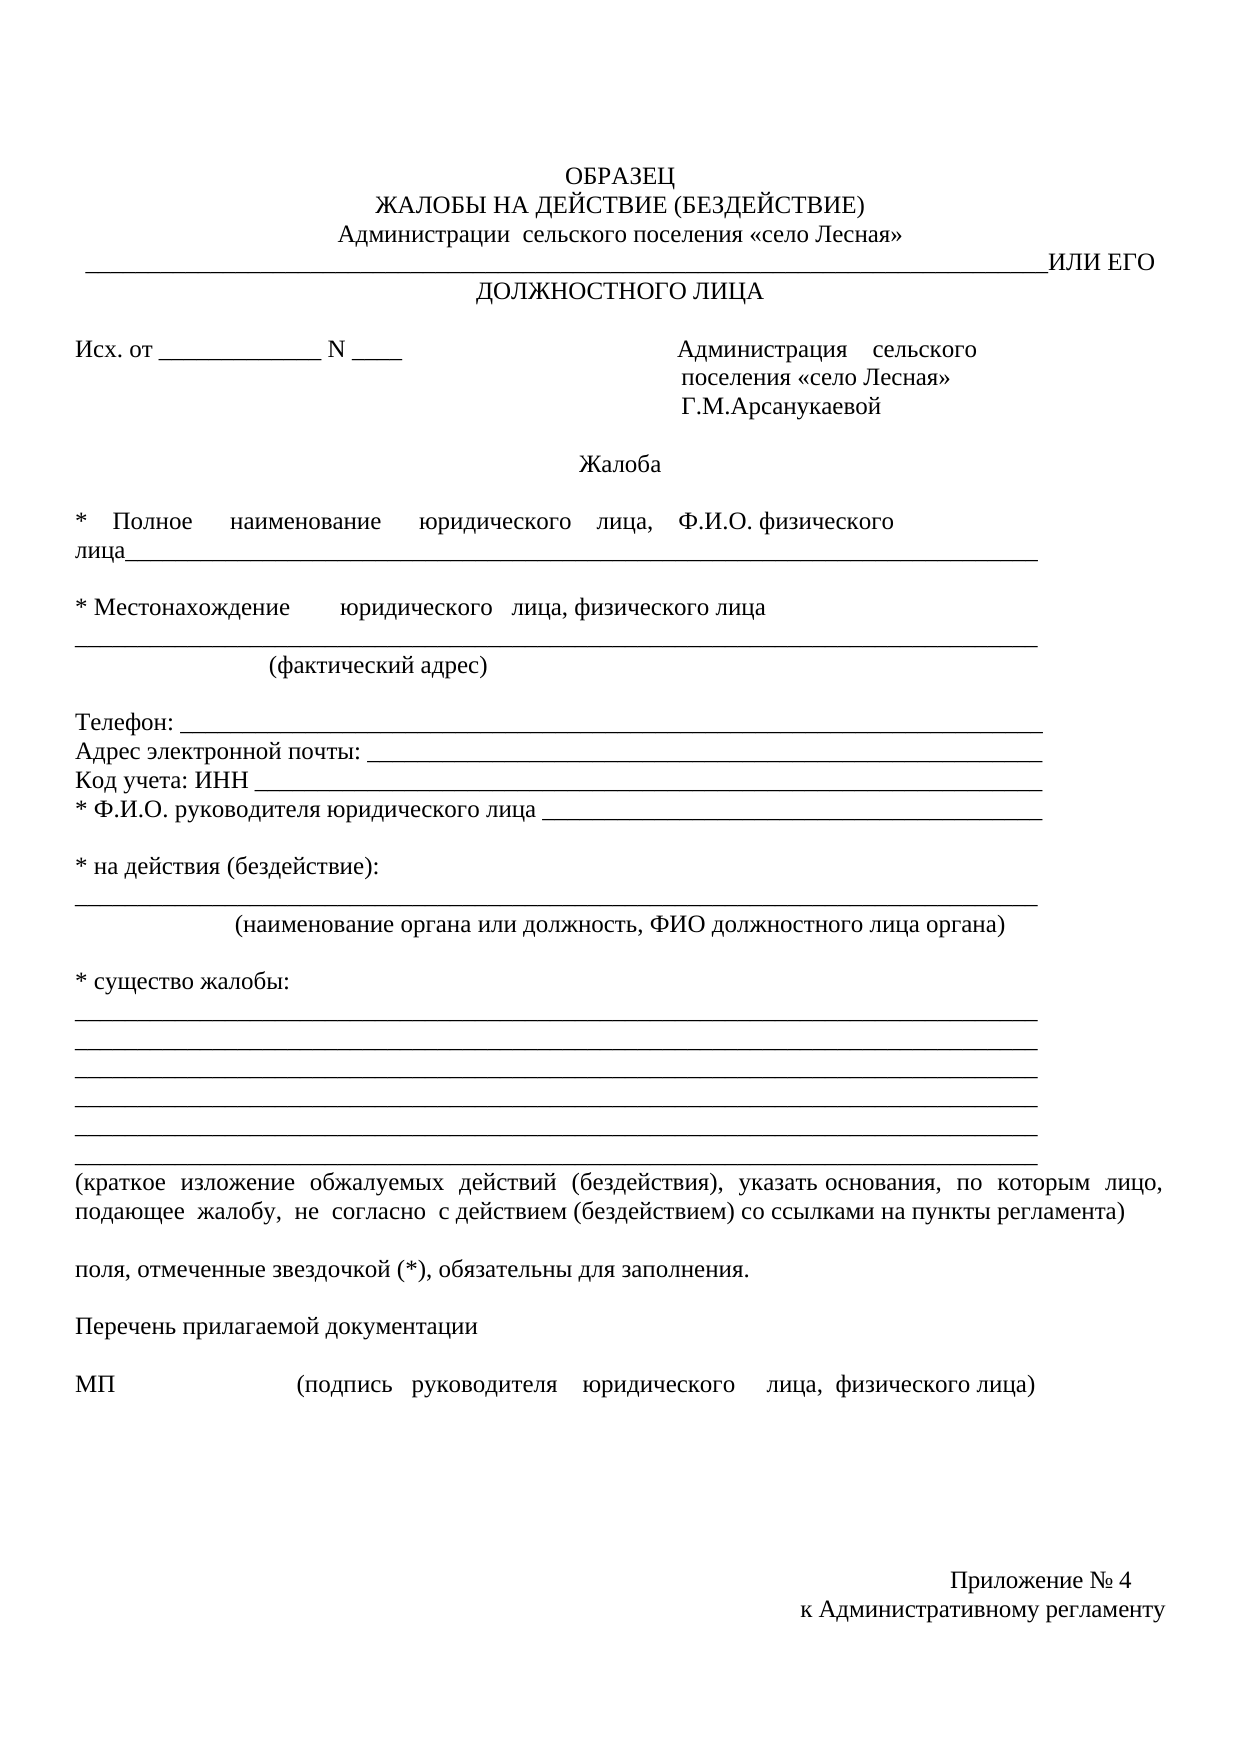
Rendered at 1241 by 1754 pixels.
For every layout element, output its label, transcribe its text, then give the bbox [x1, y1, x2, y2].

text Перечень прилагаемой документации [75, 1311, 1165, 1340]
text поля, отмеченные звездочкой (*), обязательны для заполнения. [75, 1254, 1165, 1282]
text поселения «село Лесная» [75, 362, 1165, 391]
text _____________________________________________________________________________ [75, 995, 1165, 1024]
text * Ф.И.О. руководителя юридического лица ________________________________________ [75, 794, 1165, 822]
text Администрации сельского поселения «село Лесная» [75, 219, 1165, 247]
text _____________________________________________________________________________ [75, 1052, 1165, 1081]
text ОБРАЗЕЦ [75, 161, 1165, 190]
text _____________________________________________________________________________ [75, 1024, 1165, 1052]
text (наименование органа или должность, ФИО должностного лица органа) [75, 909, 1165, 937]
text Телефон: _____________________________________________________________________ [75, 707, 1165, 736]
text _____________________________________________________________________________ИЛИ ЕГО ДОЛЖНОСТНОГО ЛИЦА [75, 247, 1165, 305]
text * на действия (бездействие): [75, 851, 1165, 880]
text к Административному регламенту [75, 1594, 1166, 1623]
text Исх. от _____________ N ____ Администрация сельского [75, 334, 1165, 362]
text Жалоба [75, 449, 1165, 477]
text * существо жалобы: [75, 966, 1165, 995]
text _____________________________________________________________________________ [75, 1139, 1165, 1167]
text * Местонахождение юридического лица, физического лица _____________________________________________________________________________ [75, 592, 1165, 650]
text ЖАЛОБЫ НА ДЕЙСТВИЕ (БЕЗДЕЙСТВИЕ) [75, 190, 1165, 219]
text (фактический адрес) [75, 650, 1165, 679]
text _____________________________________________________________________________ [75, 1110, 1165, 1139]
text Код учета: ИНН _______________________________________________________________ [75, 765, 1165, 794]
text Приложение № 4 [75, 1565, 1165, 1594]
text (краткое изложение обжалуемых действий (бездействия), указать основания, по которым лицо, подающее жалобу, не согласно с действием (бездействием) со ссылками на пункты регламента) [75, 1167, 1165, 1225]
text Адрес электронной почты: ______________________________________________________ [75, 736, 1165, 765]
text _____________________________________________________________________________ [75, 880, 1165, 909]
text МП (подпись руководителя юридического лица, физического лица) [75, 1369, 1165, 1397]
text * Полное наименование юридического лица, Ф.И.О. физического лица_________________________________________________________________________ [75, 506, 1165, 564]
text Г.М.Арсанукаевой [75, 391, 1165, 420]
text _____________________________________________________________________________ [75, 1081, 1165, 1110]
